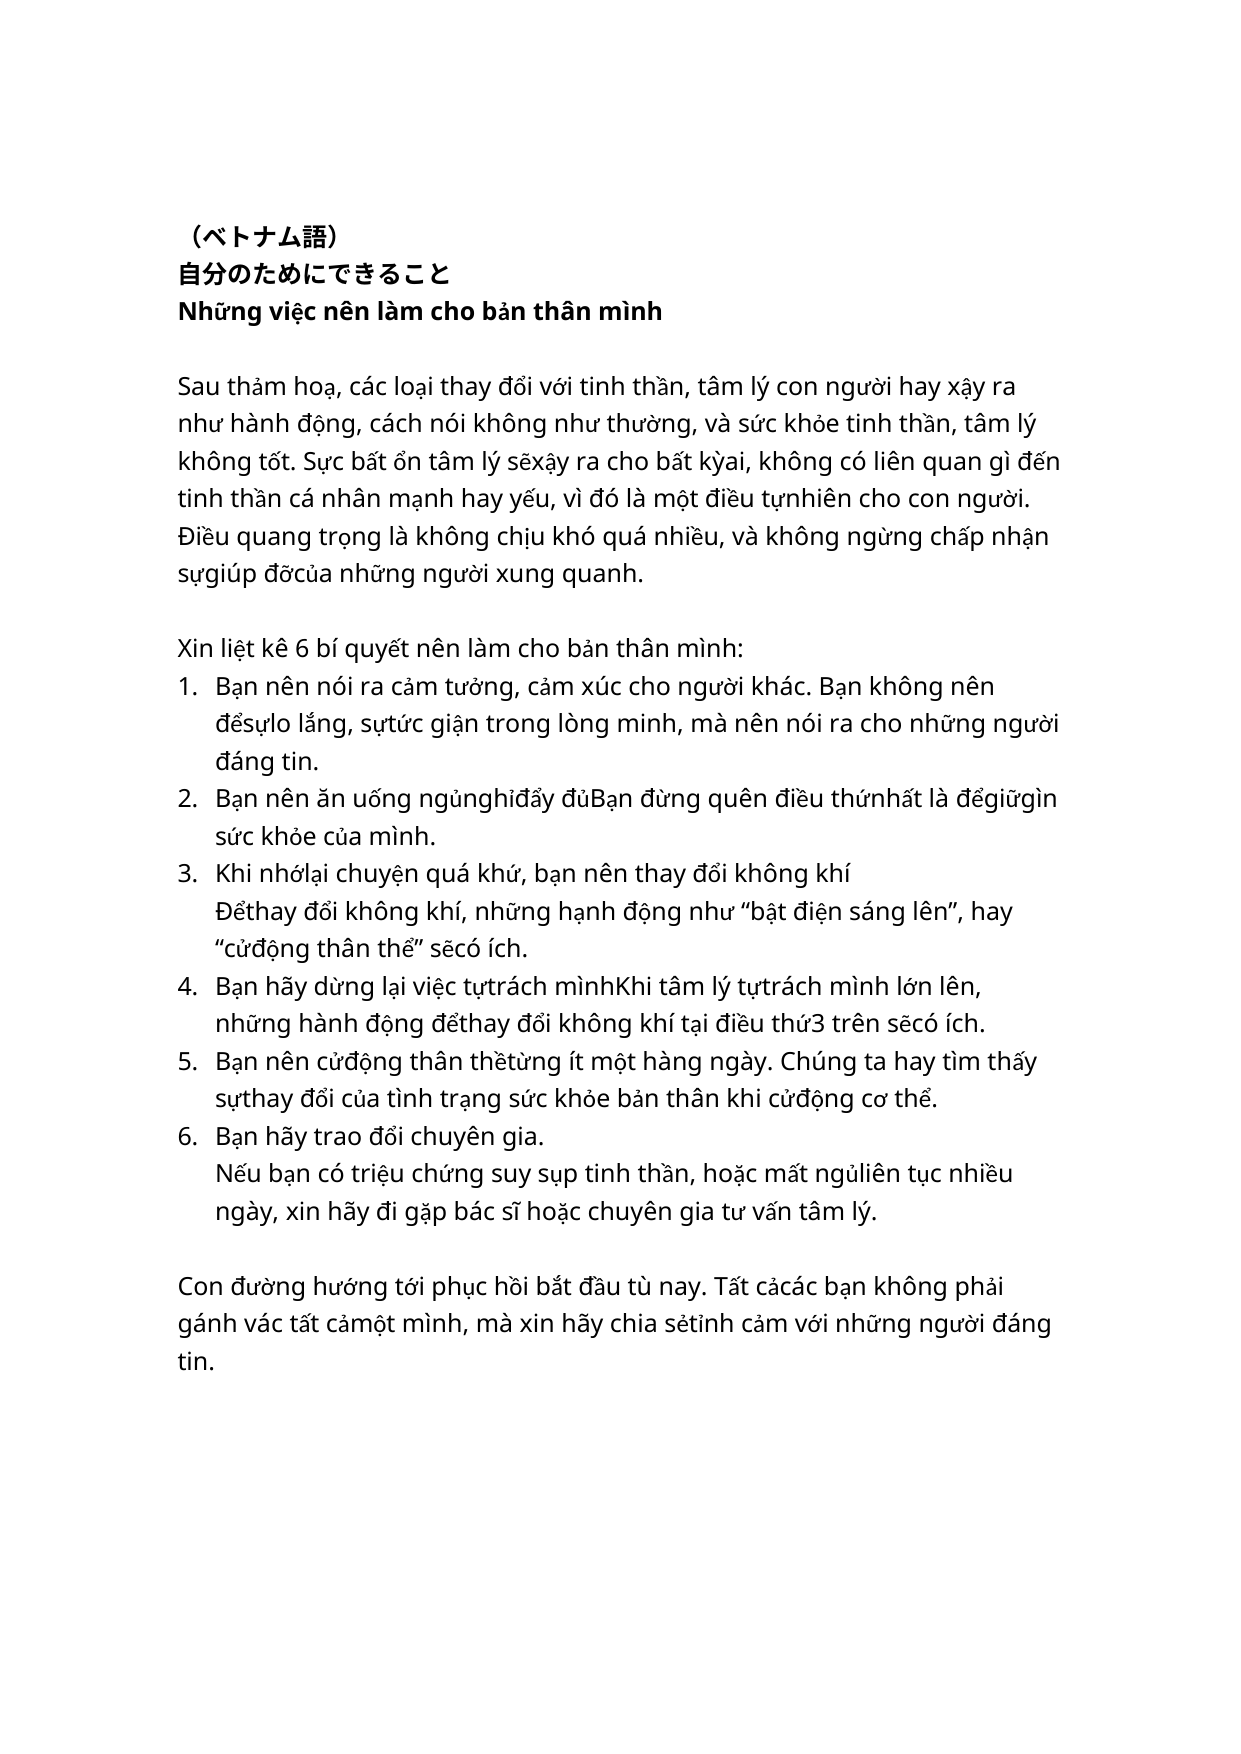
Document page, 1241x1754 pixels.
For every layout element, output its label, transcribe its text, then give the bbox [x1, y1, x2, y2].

list Khi nhớlại chuyện quá khứ, bạn nên thay đổi không khí Đểthay đổi không khí, những hạnh động như “bật điện sáng lên”, hay “cửđộng thân thể” sẽcó ích. [177, 854, 1063, 967]
text 自分のためにできること [177, 254, 1063, 292]
text Những việc nên làm cho bản thân mình [177, 292, 1063, 329]
text Con đường hướng tới phục hồi bắt đầu tù nay. Tất cảcác bạn không phải gánh vác tất cảmột mình, mà xin hãy chia sẻtỉnh cảm với những người đáng tin. [177, 1267, 1063, 1379]
text Sau thảm hoạ, các loại thay đổi với tinh thần, tâm lý con người hay xậy ra như hành động, cách nói không như thường, và sức khỏe tinh thần, tâm lý không tốt. Sực bất ổn tâm lý sẽxậy ra cho bất kỳai, không có liên quan gì đến tinh thần cá nhân mạnh hay yếu, vì đó là một điều tựnhiên cho con người. Điều quang trọng là không chịu khó quá nhiều, và không ngừng chấp nhận sựgiúp đỡcủa những người xung quanh. [177, 367, 1063, 592]
list Bạn nên ăn uống ngủnghỉđẩy đủBạn đừng quên điều thứnhất là đểgiữgìn sức khỏe của mình. [177, 779, 1063, 854]
list Bạn hãy trao đổi chuyên gia. Nếu bạn có triệu chứng suy sụp tinh thần, hoặc mất ngủliên tục nhiều ngày, xin hãy đi gặp bác sĩ hoặc chuyên gia tư vấn tâm lý. [177, 1117, 1063, 1229]
list Bạn nên cửđộng thân thềtừng ít một hàng ngày. Chúng ta hay tìm thấy sựthay đổi của tình trạng sức khỏe bản thân khi cửđộng cơ thể. [177, 1042, 1063, 1117]
text （ベトナム語） [177, 217, 1063, 254]
list Bạn hãy dừng lại việc tựtrách mìnhKhi tâm lý tựtrách mình lớn lên, những hành động đểthay đổi không khí tại điều thứ3 trên sẽcó ích. [177, 967, 1063, 1042]
list Bạn nên nói ra cảm tưởng, cảm xúc cho người khác. Bạn không nên đểsựlo lắng, sựtức giận trong lòng minh, mà nên nói ra cho những người đáng tin. [177, 667, 1063, 779]
text Xin liệt kê 6 bí quyết nên làm cho bản thân mình: [177, 629, 1063, 667]
